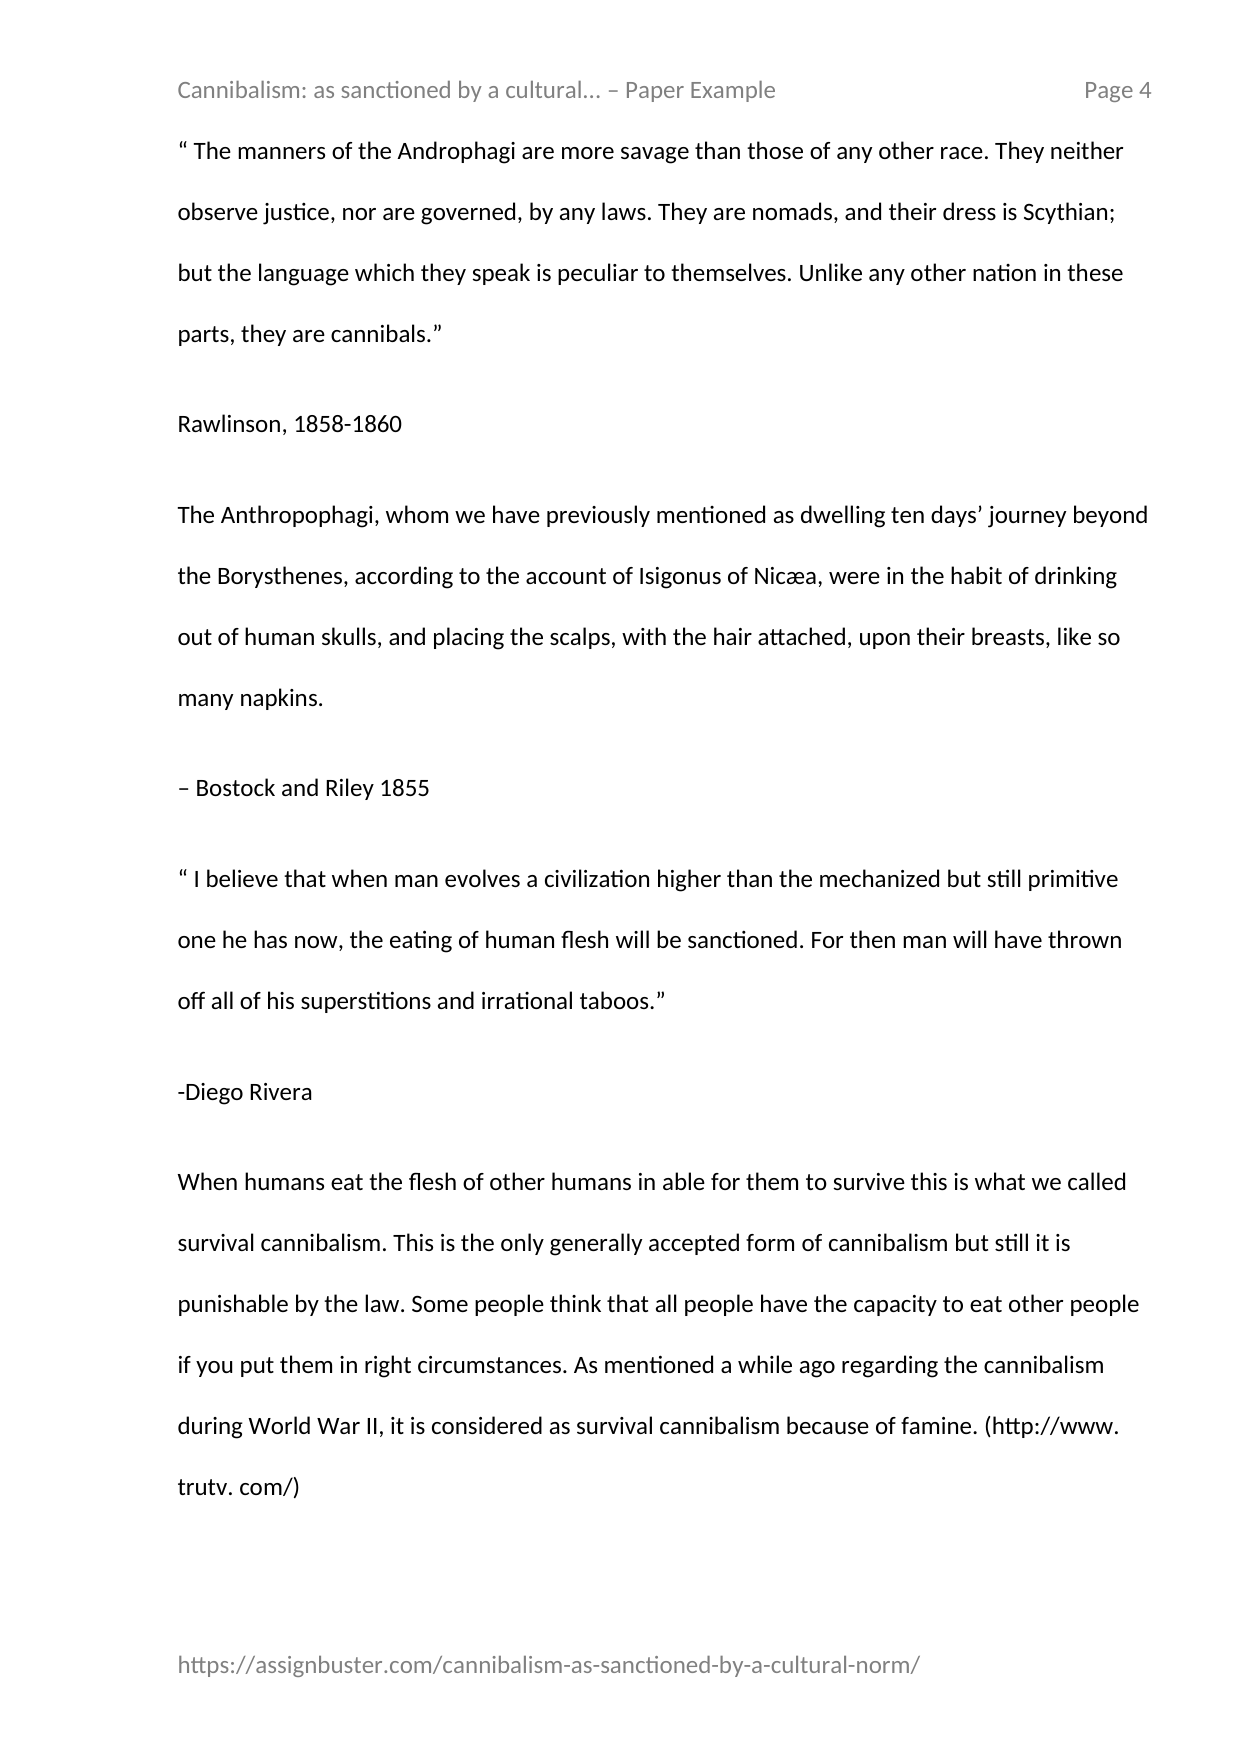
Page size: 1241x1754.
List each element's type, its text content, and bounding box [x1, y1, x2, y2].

text -Diego Rivera [177, 1076, 1152, 1106]
text Rawlinson, 1858-1860 [177, 408, 1152, 439]
text – Bostock and Riley 1855 [177, 773, 1152, 803]
text The Anthropophagi, whom we have previously mentioned as dwelling ten days’ journey beyond the Borysthenes, according to the account of Isigonus of Nicæa, were in the habit of drinking out of human skulls, and placing the scalps, with the hair attached, upon their breasts, like so many napkins. [177, 499, 1152, 713]
text “ The manners of the Androphagi are more savage than those of any other race. They neither observe justice, nor are governed, by any laws. They are nomads, and their dress is Scythian; but the language which they speak is peculiar to themselves. Unlike any other nation in these parts, they are cannibals.” [177, 135, 1152, 348]
text “ I believe that when man evolves a civilization higher than the mechanized but still primitive one he has now, the eating of human flesh will be sanctioned. For then man will have thrown off all of his superstitions and irrational taboos.” [177, 863, 1152, 1016]
text When humans eat the flesh of other humans in able for them to survive this is what we called survival cannibalism. This is the only generally accepted form of cannibalism but still it is punishable by the law. Some people think that all people have the capacity to eat other people if you put them in right circumstances. As mentioned a while ago regarding the cannibalism during World War II, it is considered as survival cannibalism because of famine. (http://www. trutv. com/) [177, 1166, 1152, 1502]
